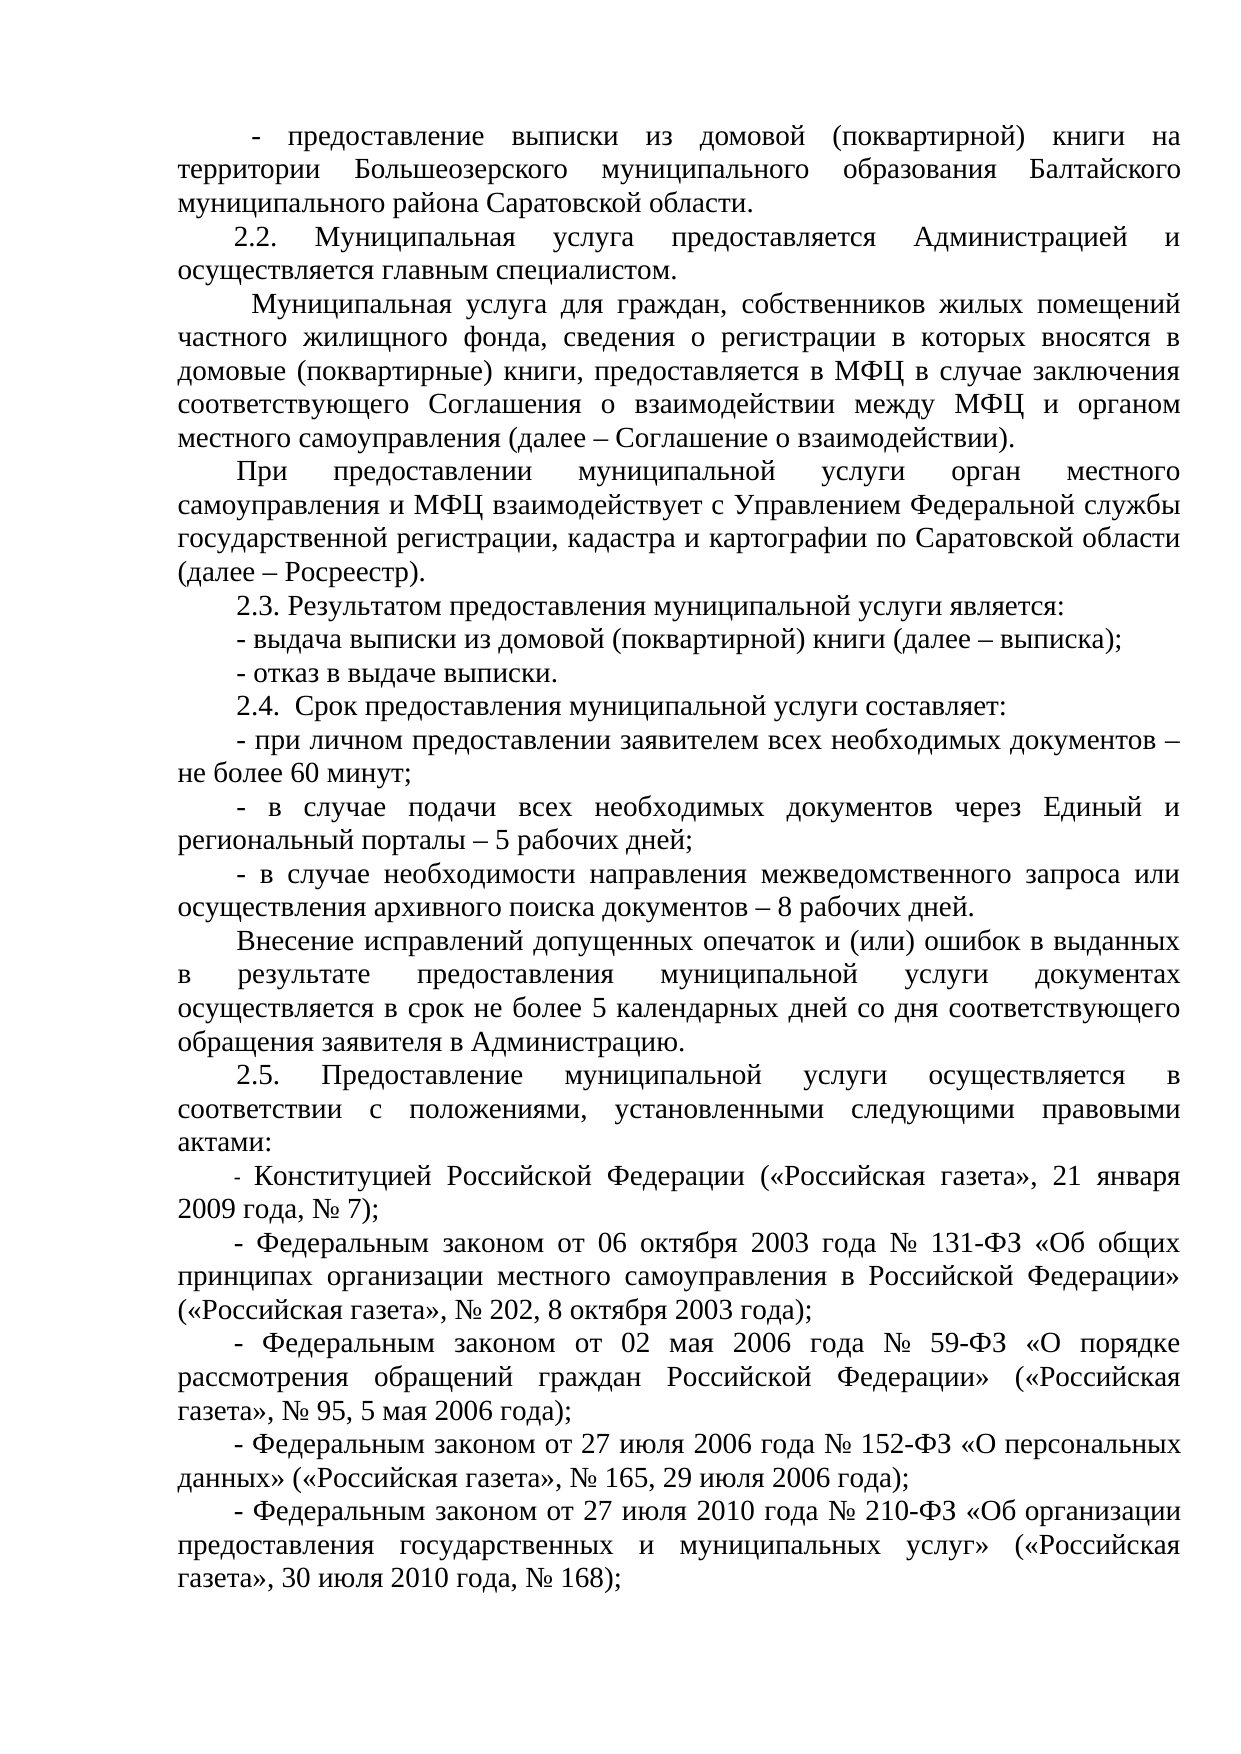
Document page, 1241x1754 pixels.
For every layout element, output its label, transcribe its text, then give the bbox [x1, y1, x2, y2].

text - в случае подачи всех необходимых документов через Единый и региональный порталы – 5 рабочих дней; [177, 789, 1181, 856]
text - при личном предоставлении заявителем всех необходимых документов – не более 60 минут; [177, 722, 1181, 789]
text - Федеральным законом от 02 мая 2006 года № 59-ФЗ «О порядке рассмотрения обращений граждан Российской Федерации» («Российская газета», № 95, 5 мая 2006 года); [177, 1326, 1181, 1426]
text - Конституцией Российской Федерации («Российская газета», 21 января 2009 года, № 7); [177, 1158, 1181, 1225]
text При предоставлении муниципальной услуги орган местного самоуправления и МФЦ взаимодействует с Управлением Федеральной службы государственной регистрации, кадастра и картографии по Саратовской области (далее – Росреестр). [177, 453, 1181, 588]
text 2.4. Срок предоставления муниципальной услуги составляет: [177, 688, 1181, 722]
text - в случае необходимости направления межведомственного запроса или осуществления архивного поиска документов – 8 рабочих дней. [177, 856, 1181, 923]
text Муниципальная услуга для граждан, собственников жилых помещений частного жилищного фонда, сведения о регистрации в которых вносятся в домовые (поквартирные) книги, предоставляется в МФЦ в случае заключения соответствующего Соглашения о взаимодействии между МФЦ и органом местного самоуправления (далее – Соглашение о взаимодействии). [177, 286, 1181, 453]
text 2.2. Муниципальная услуга предоставляется Администрацией и осуществляется главным специалистом. [177, 219, 1181, 286]
text - Федеральным законом от 27 июля 2006 года № 152-ФЗ «О персональных данных» («Российская газета», № 165, 29 июля 2006 года); [177, 1426, 1181, 1493]
text 2.5. Предоставление муниципальной услуги осуществляется в соответствии с положениями, установленными следующими правовыми актами: [177, 1057, 1181, 1158]
text - Федеральным законом от 27 июля 2010 года № 210-ФЗ «Об организации предоставления государственных и муниципальных услуг» («Российская газета», 30 июля 2010 года, № 168); [177, 1493, 1181, 1594]
text - отказ в выдаче выписки. [177, 655, 1181, 688]
text Внесение исправлений допущенных опечаток и (или) ошибок в выданных в результате предоставления муниципальной услуги документах осуществляется в срок не более 5 календарных дней со дня соответствующего обращения заявителя в Администрацию. [177, 923, 1181, 1057]
text - Федеральным законом от 06 октября 2003 года № 131-ФЗ «Об общих принципах организации местного самоуправления в Российской Федерации» («Российская газета», № 202, 8 октября 2003 года); [177, 1225, 1181, 1326]
text - предоставление выписки из домовой (поквартирной) книги на территории Большеозерского муниципального образования Балтайского муниципального района Саратовской области. [177, 118, 1181, 219]
text - выдача выписки из домовой (поквартирной) книги (далее – выписка); [177, 621, 1181, 655]
text 2.3. Результатом предоставления муниципальной услуги является: [177, 588, 1181, 621]
